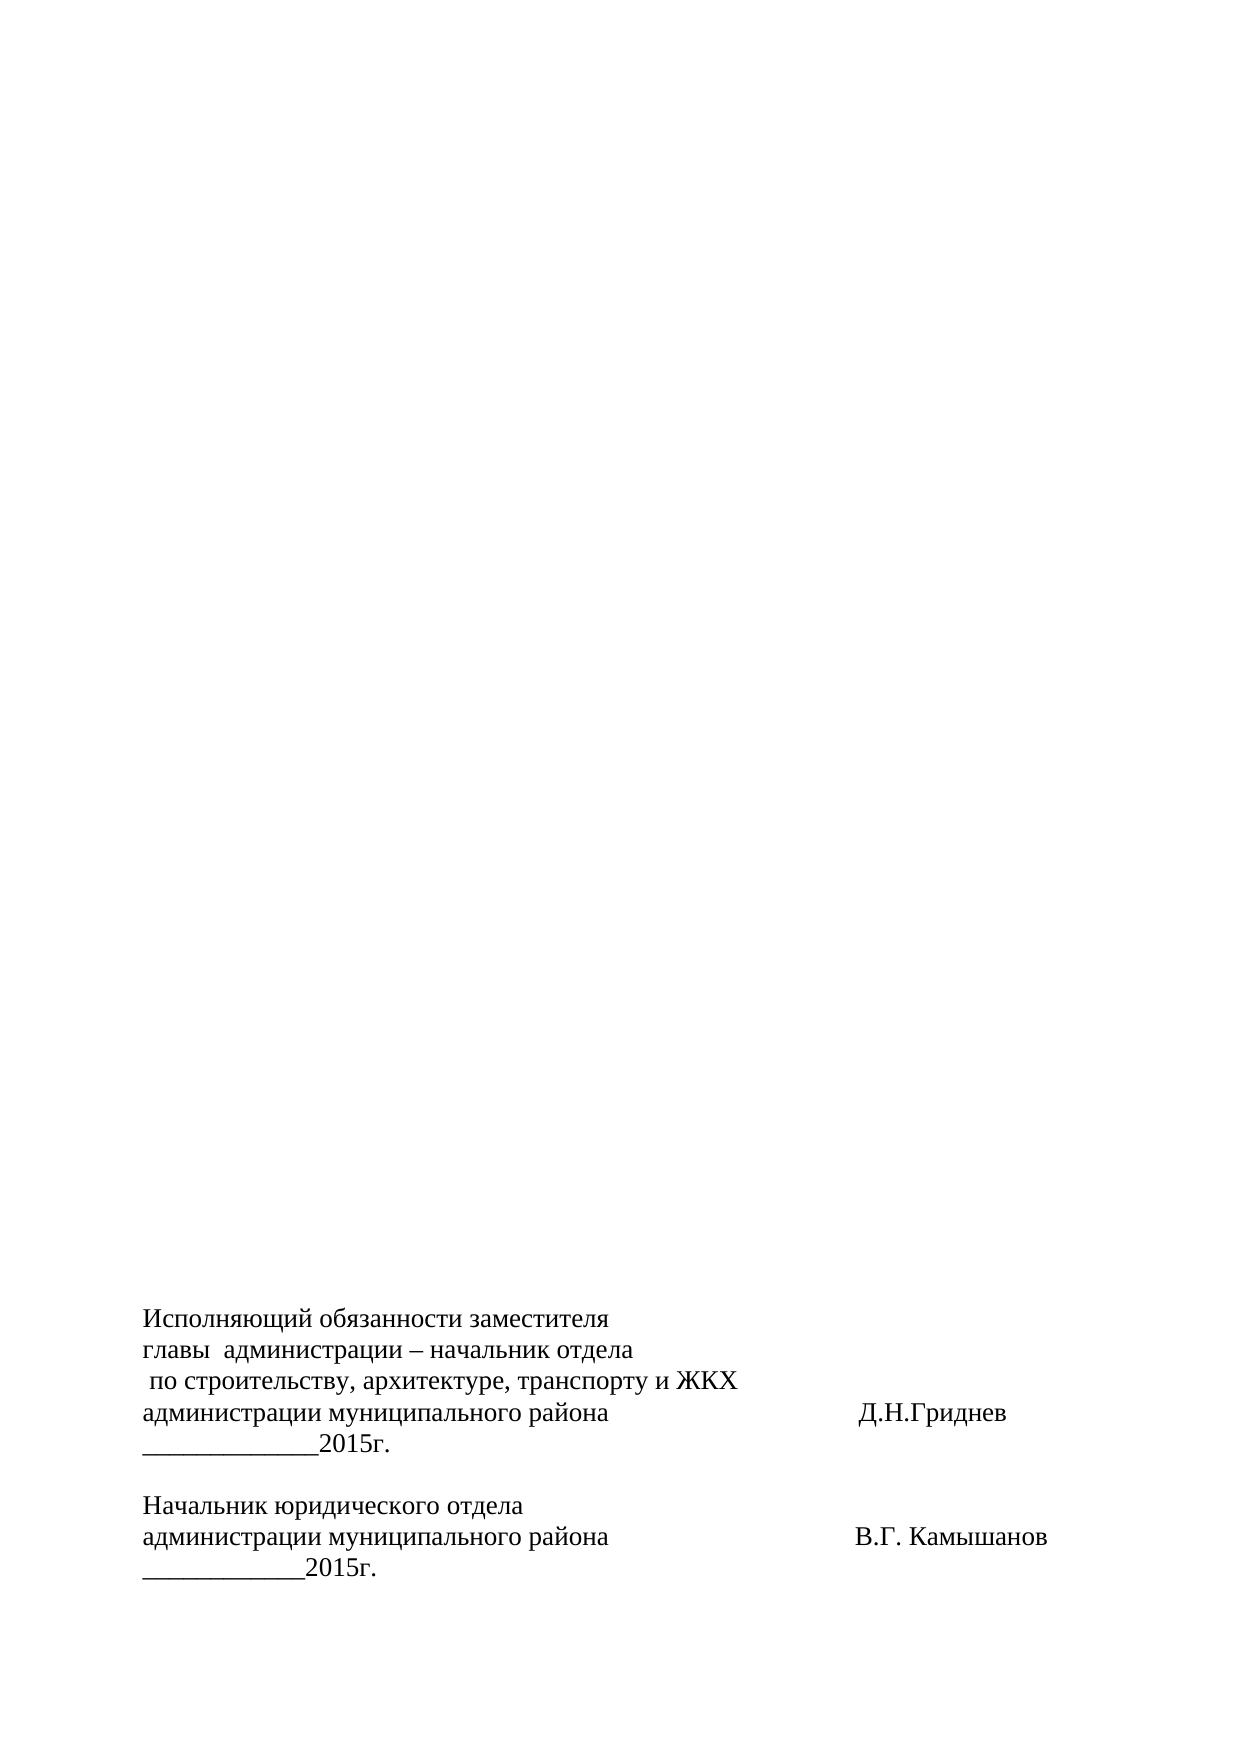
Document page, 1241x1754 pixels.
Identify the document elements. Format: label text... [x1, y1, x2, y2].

text главы администрации – начальник отдела [142, 1333, 1164, 1364]
text _____________2015г. [142, 1427, 1164, 1458]
text администрации муниципального района Д.Н.Гриднев [142, 1396, 1164, 1427]
text по строительству, архитектуре, транспорту и ЖКХ [142, 1364, 1164, 1396]
text Начальник юридического отдела [142, 1489, 1164, 1520]
text Исполняющий обязанности заместителя [142, 1302, 1164, 1333]
text администрации муниципального района В.Г. Камышанов [142, 1520, 1164, 1551]
text ____________2015г. [142, 1551, 1164, 1582]
